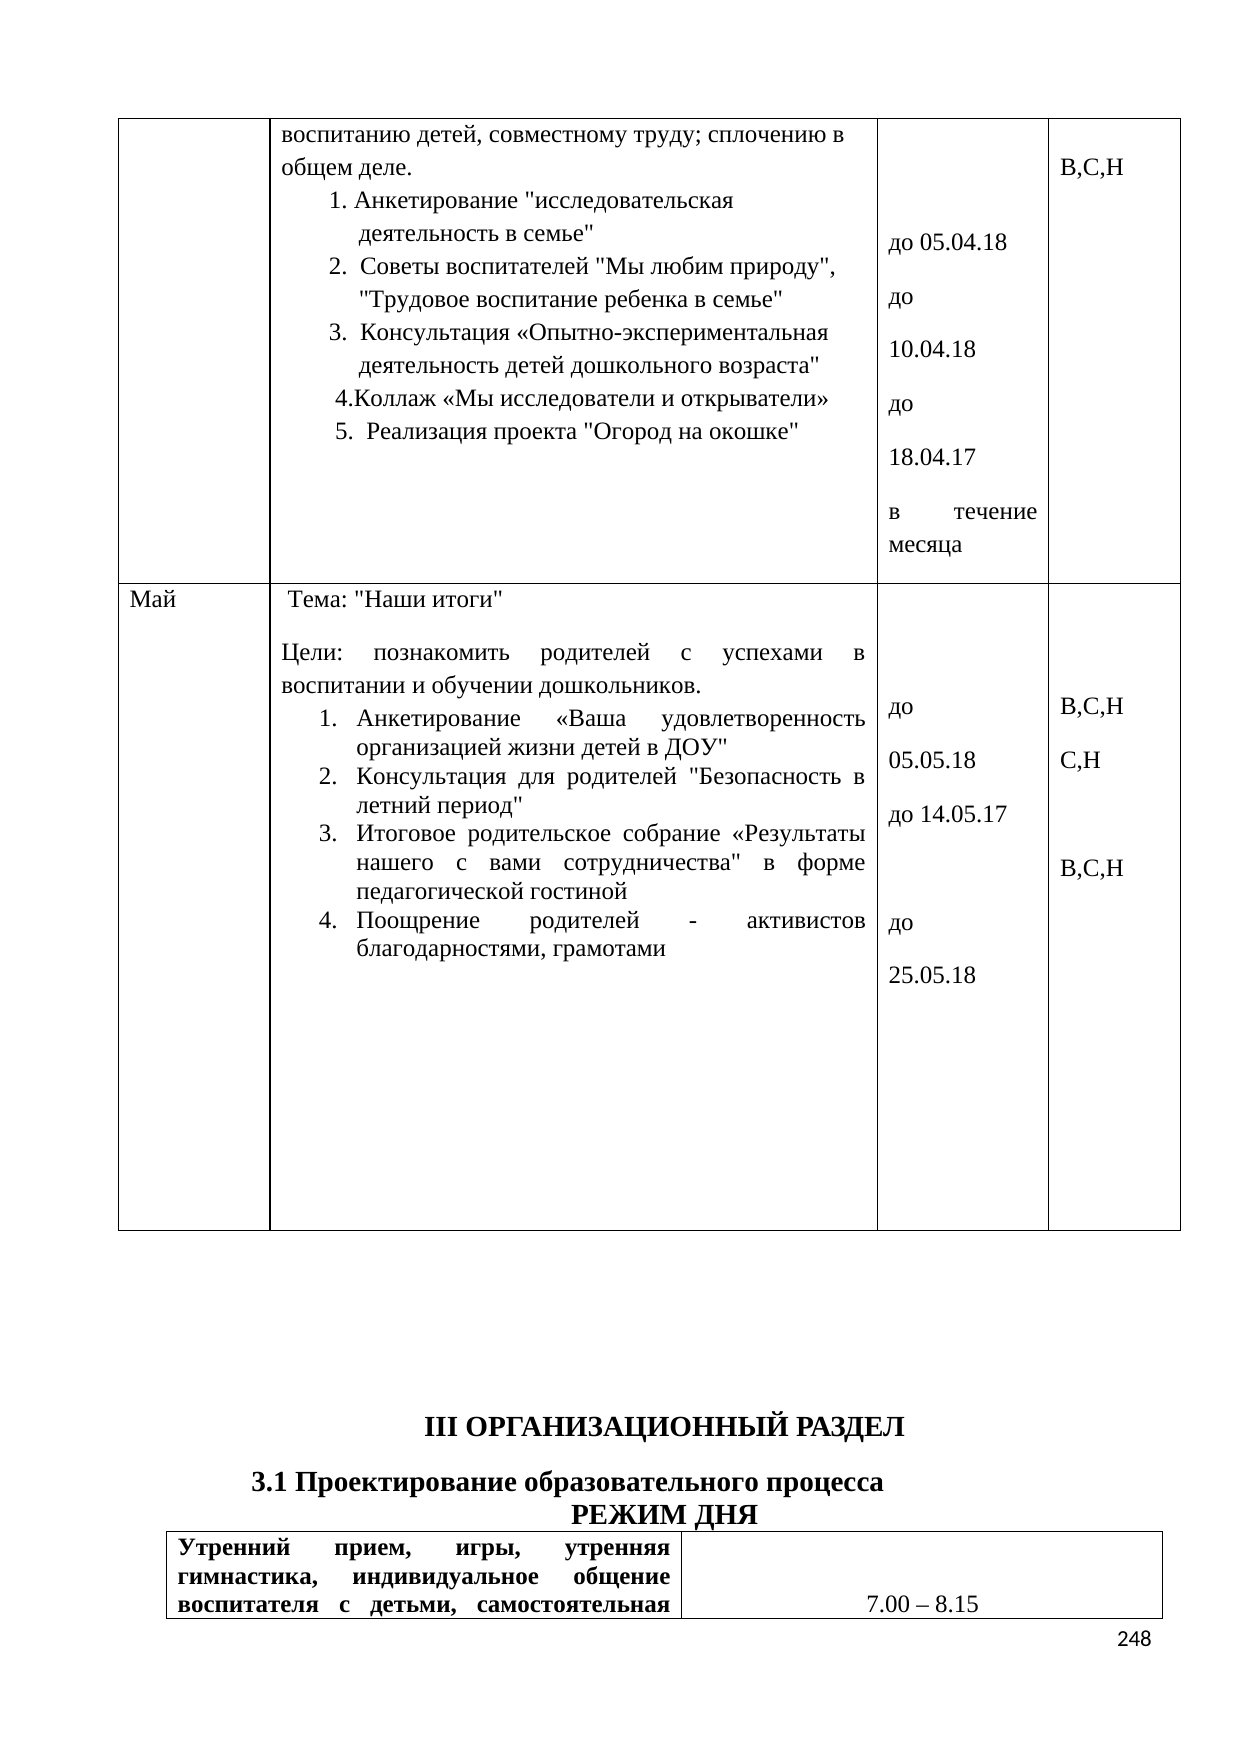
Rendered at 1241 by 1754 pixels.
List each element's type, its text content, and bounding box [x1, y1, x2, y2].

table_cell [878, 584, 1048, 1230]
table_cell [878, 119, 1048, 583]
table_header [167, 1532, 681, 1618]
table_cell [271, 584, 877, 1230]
text РЕЖИМ ДНЯ [177, 1497, 1152, 1531]
subtitle 3.1 Проектирование образовательного процесса [177, 1464, 1152, 1497]
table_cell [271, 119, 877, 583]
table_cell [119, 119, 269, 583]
subtitle III ОРГАНИЗАЦИОННЫЙ РАЗДЕЛ [177, 1409, 1152, 1443]
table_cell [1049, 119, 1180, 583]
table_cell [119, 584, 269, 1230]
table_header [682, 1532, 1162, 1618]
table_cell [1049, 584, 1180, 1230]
